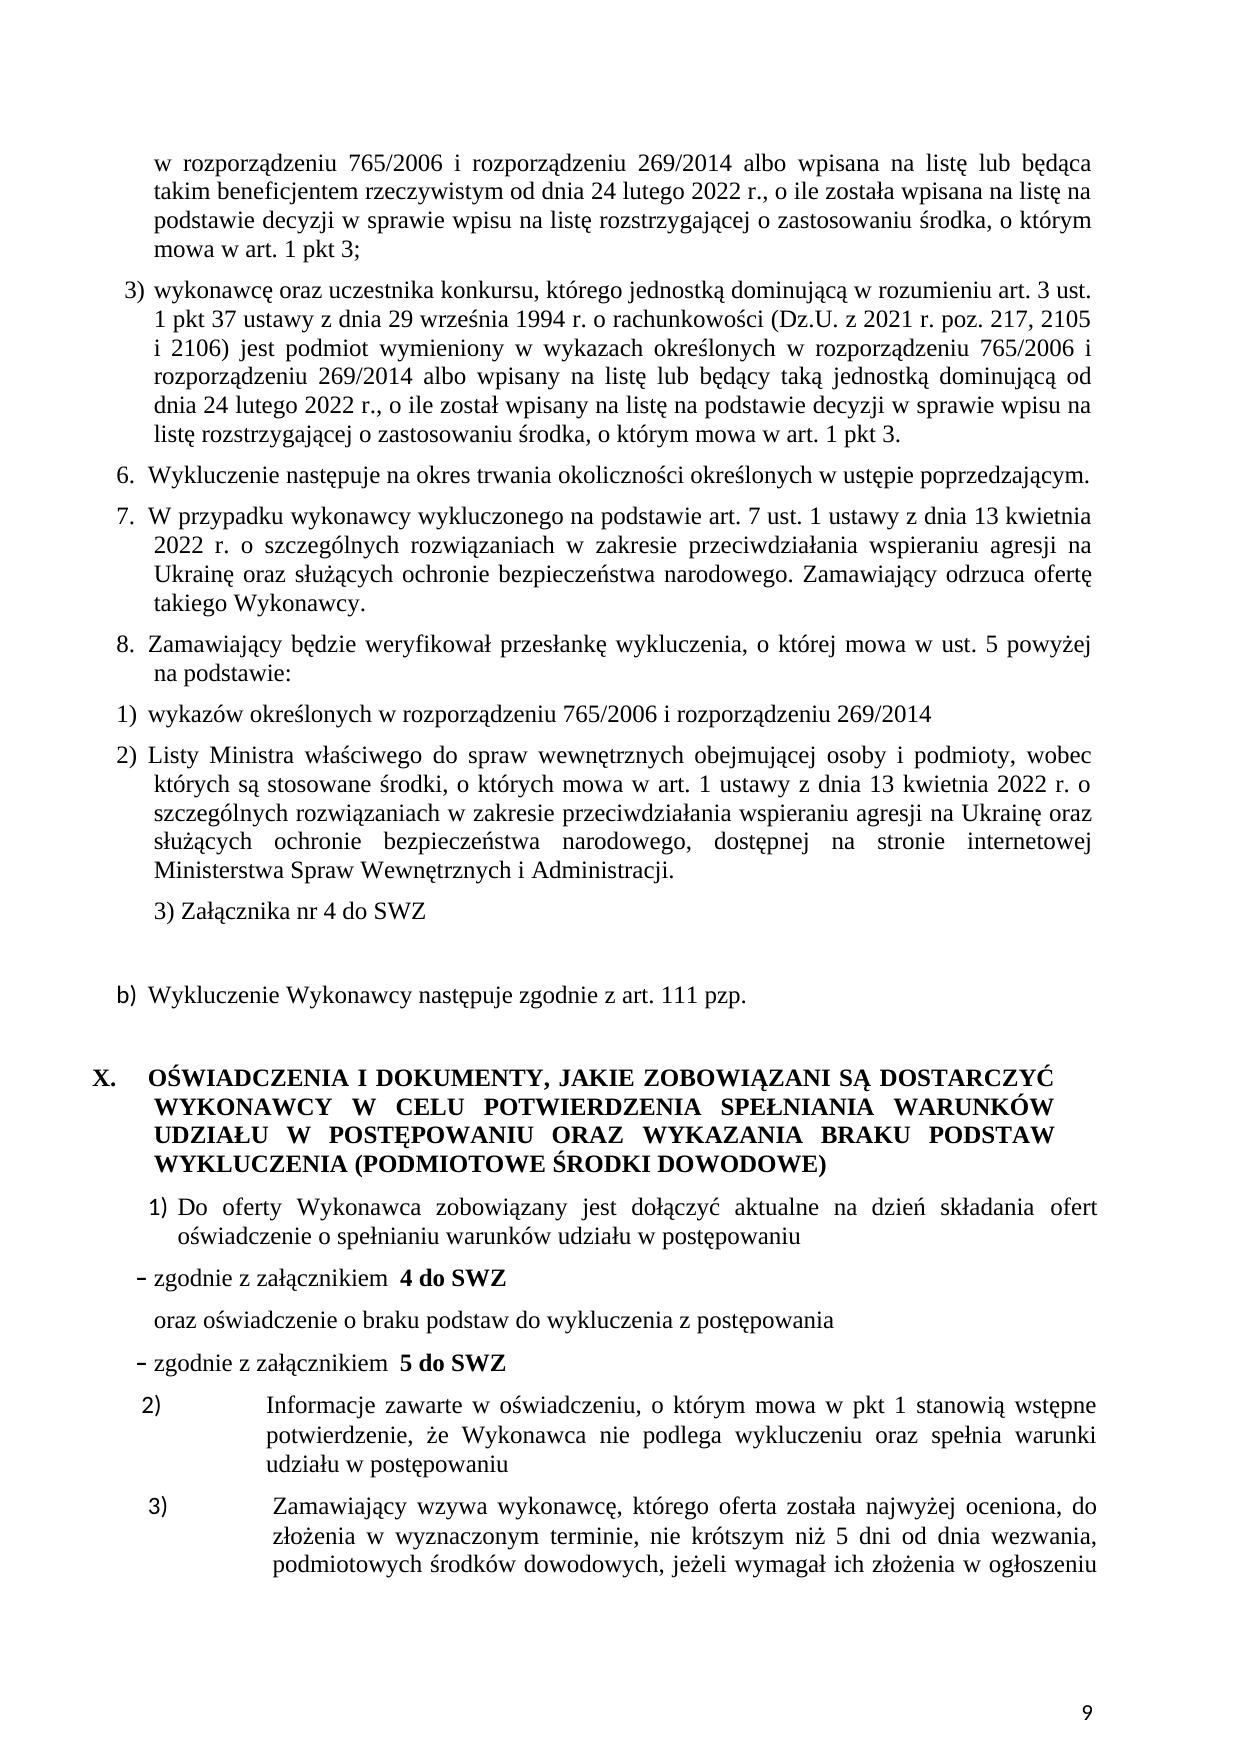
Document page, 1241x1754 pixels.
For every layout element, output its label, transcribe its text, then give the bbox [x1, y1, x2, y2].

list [124, 148, 1093, 263]
list W przypadku wykonawcy wykluczonego na podstawie art. 7 ust. 1 ustawy z dnia 13 kwietnia 2022 r. o szczególnych rozwiązaniach w zakresie przeciwdziałania wspieraniu agresji na Ukrainę oraz służących ochronie bezpieczeństwa narodowego. Zamawiający odrzuca ofertę takiego Wykonawcy. [116, 501, 1093, 616]
list Do oferty Wykonawca zobowiązany jest dołączyć aktualne na dzień składania ofert oświadczenie o spełnianiu warunków udziału w postępowaniu [148, 1191, 1097, 1250]
list zgodnie z załącznikiem 5 do SWZ [135, 1347, 1093, 1377]
list wykonawcę oraz uczestnika konkursu, którego jednostką dominującą w rozumieniu art. 3 ust. 1 pkt 37 ustawy z dnia 29 września 1994 r. o rachunkowości (Dz.U. z 2021 r. poz. 217, 2105 i 2106) jest podmiot wymieniony w wykazach określonych w rozporządzeniu 765/2006 i rozporządzeniu 269/2014 albo wpisany na listę lub będący taką jednostką dominującą od dnia 24 lutego 2022 r., o ile został wpisany na listę na podstawie decyzji w sprawie wpisu na listę rozstrzygającej o zastosowaniu środka, o którym mowa w art. 1 pkt 3. [124, 275, 1093, 448]
text oraz oświadczenie o braku podstaw do wykluczenia z postępowania [153, 1305, 1093, 1334]
list Zamawiający będzie weryfikował przesłankę wykluczenia, o której mowa w ust. 5 powyżej na podstawie: [116, 629, 1093, 686]
list OŚWIADCZENIA I DOKUMENTY, JAKIE ZOBOWIĄZANI SĄ DOSTARCZYĆ WYKONAWCY W CELU POTWIERDZENIA SPEŁNIANIA WARUNKÓW UDZIAŁU W POSTĘPOWANIU ORAZ WYKAZANIA BRAKU PODSTAW WYKLUCZENIA (PODMIOTOWE ŚRODKI DOWODOWE) [116, 1063, 1055, 1178]
list zgodnie z załącznikiem 4 do SWZ [135, 1262, 1093, 1293]
list Wykluczenie Wykonawcy następuje zgodnie z art. 111 pzp. [116, 979, 1093, 1009]
list Informacje zawarte w oświadczeniu, o którym mowa w pkt 1 stanowią wstępne potwierdzenie, że Wykonawca nie podlega wykluczeniu oraz spełnia warunki udziału w postępowaniu [141, 1390, 1097, 1478]
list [148, 1490, 1097, 1578]
text 3) Załącznika nr 4 do SWZ [153, 896, 1093, 925]
list Listy Ministra właściwego do spraw wewnętrznych obejmującej osoby i podmioty, wobec których są stosowane środki, o których mowa w art. 1 ustawy z dnia 13 kwietnia 2022 r. o szczególnych rozwiązaniach w zakresie przeciwdziałania wspieraniu agresji na Ukrainę oraz służących ochronie bezpieczeństwa narodowego, dostępnej na stronie internetowej Ministerstwa Spraw Wewnętrznych i Administracji. [116, 740, 1093, 884]
list Wykluczenie następuje na okres trwania okoliczności określonych w ustępie poprzedzającym. [116, 460, 1093, 489]
list wykazów określonych w rozporządzeniu 765/2006 i rozporządzeniu 269/2014 [116, 699, 1093, 728]
